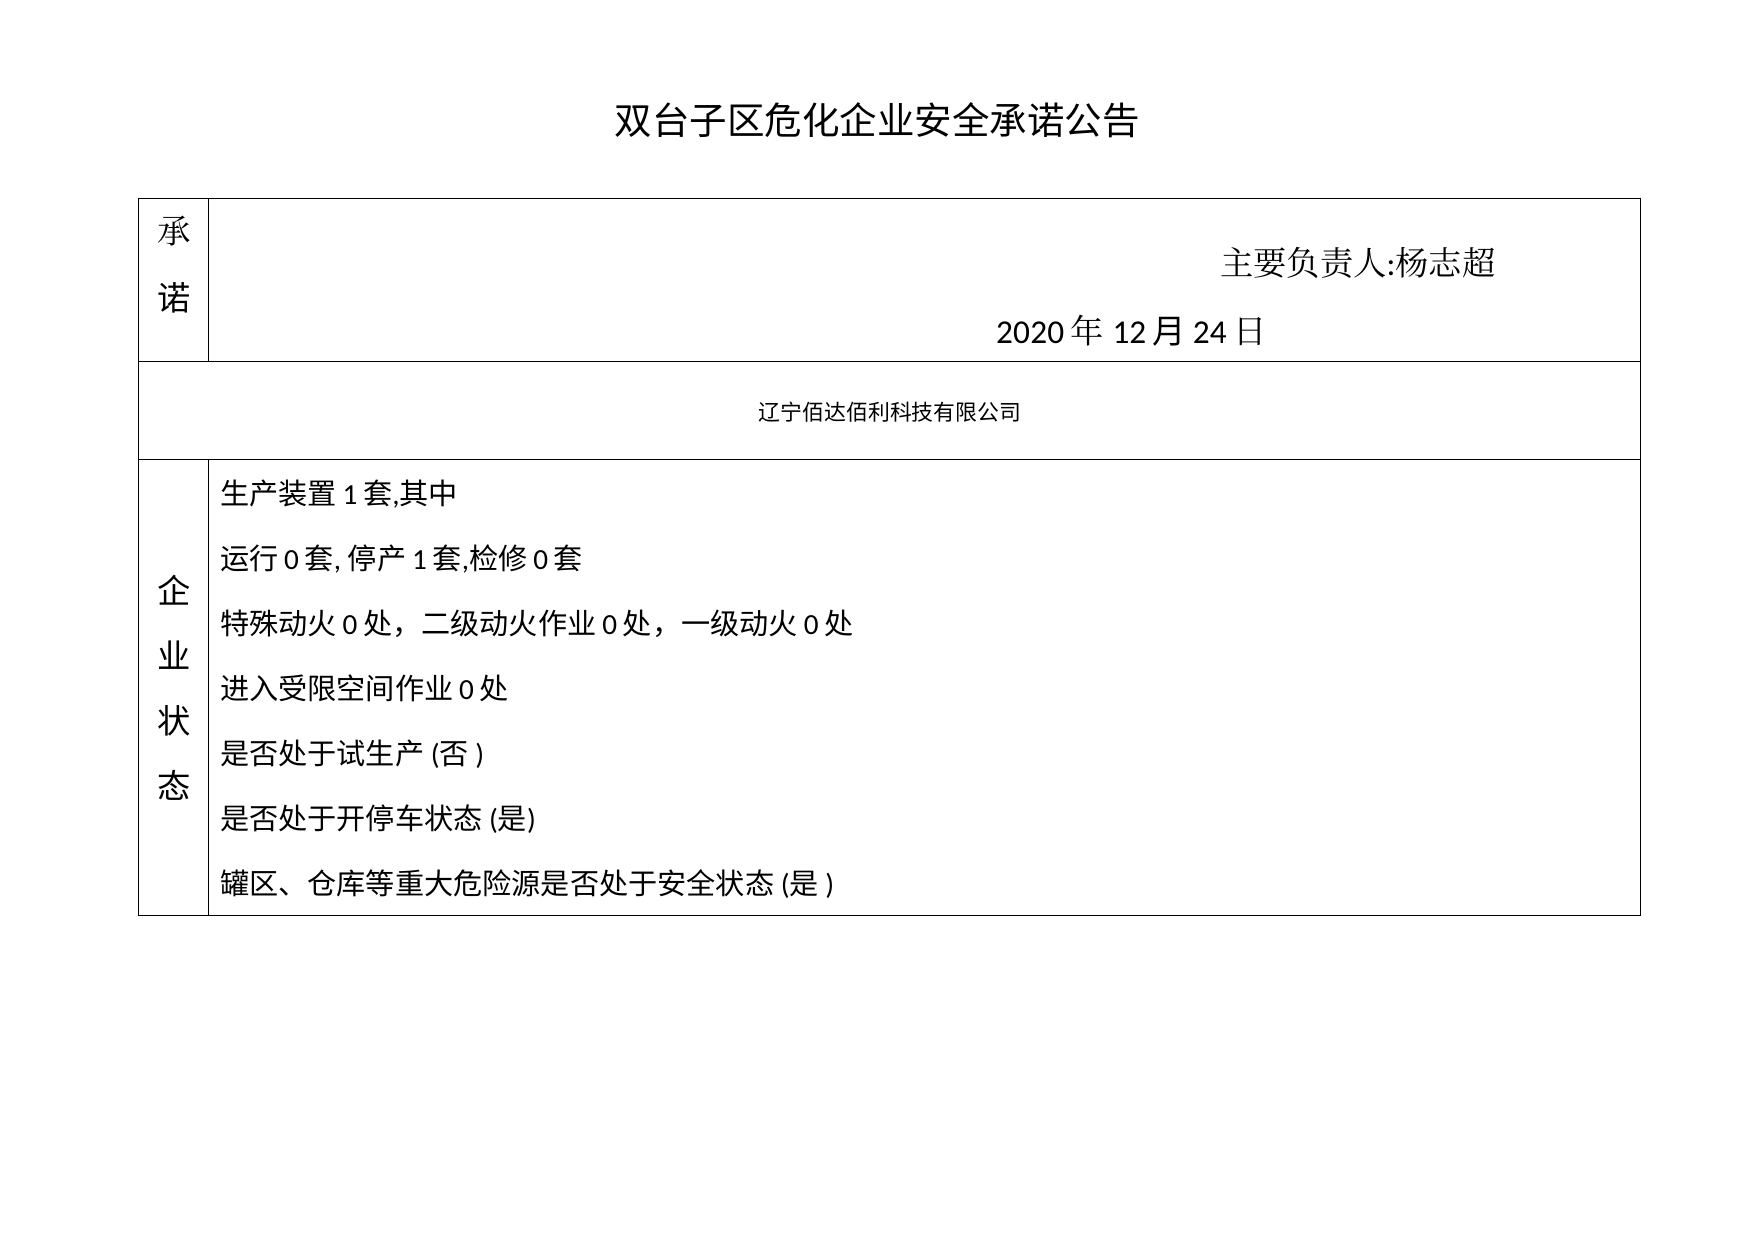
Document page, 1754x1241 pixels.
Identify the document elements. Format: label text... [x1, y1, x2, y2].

table_cell 生产装置1套,其中 运行0套, 停产1套,检修0套 特殊动火0处，二级动火作业0处，一级动火0处 进入受限空间作业0处 是否处于试生产 (否 ) 是否处于开停车状态 (是) 罐区、仓库等重大危险源是否处于安全状态 (是 ) [209, 460, 1640, 914]
table_cell 企业状态 [139, 460, 208, 914]
table_cell 企业承诺 [139, 199, 208, 361]
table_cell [209, 199, 1640, 361]
table_cell 辽宁佰达佰利科技有限公司 [139, 362, 1640, 458]
